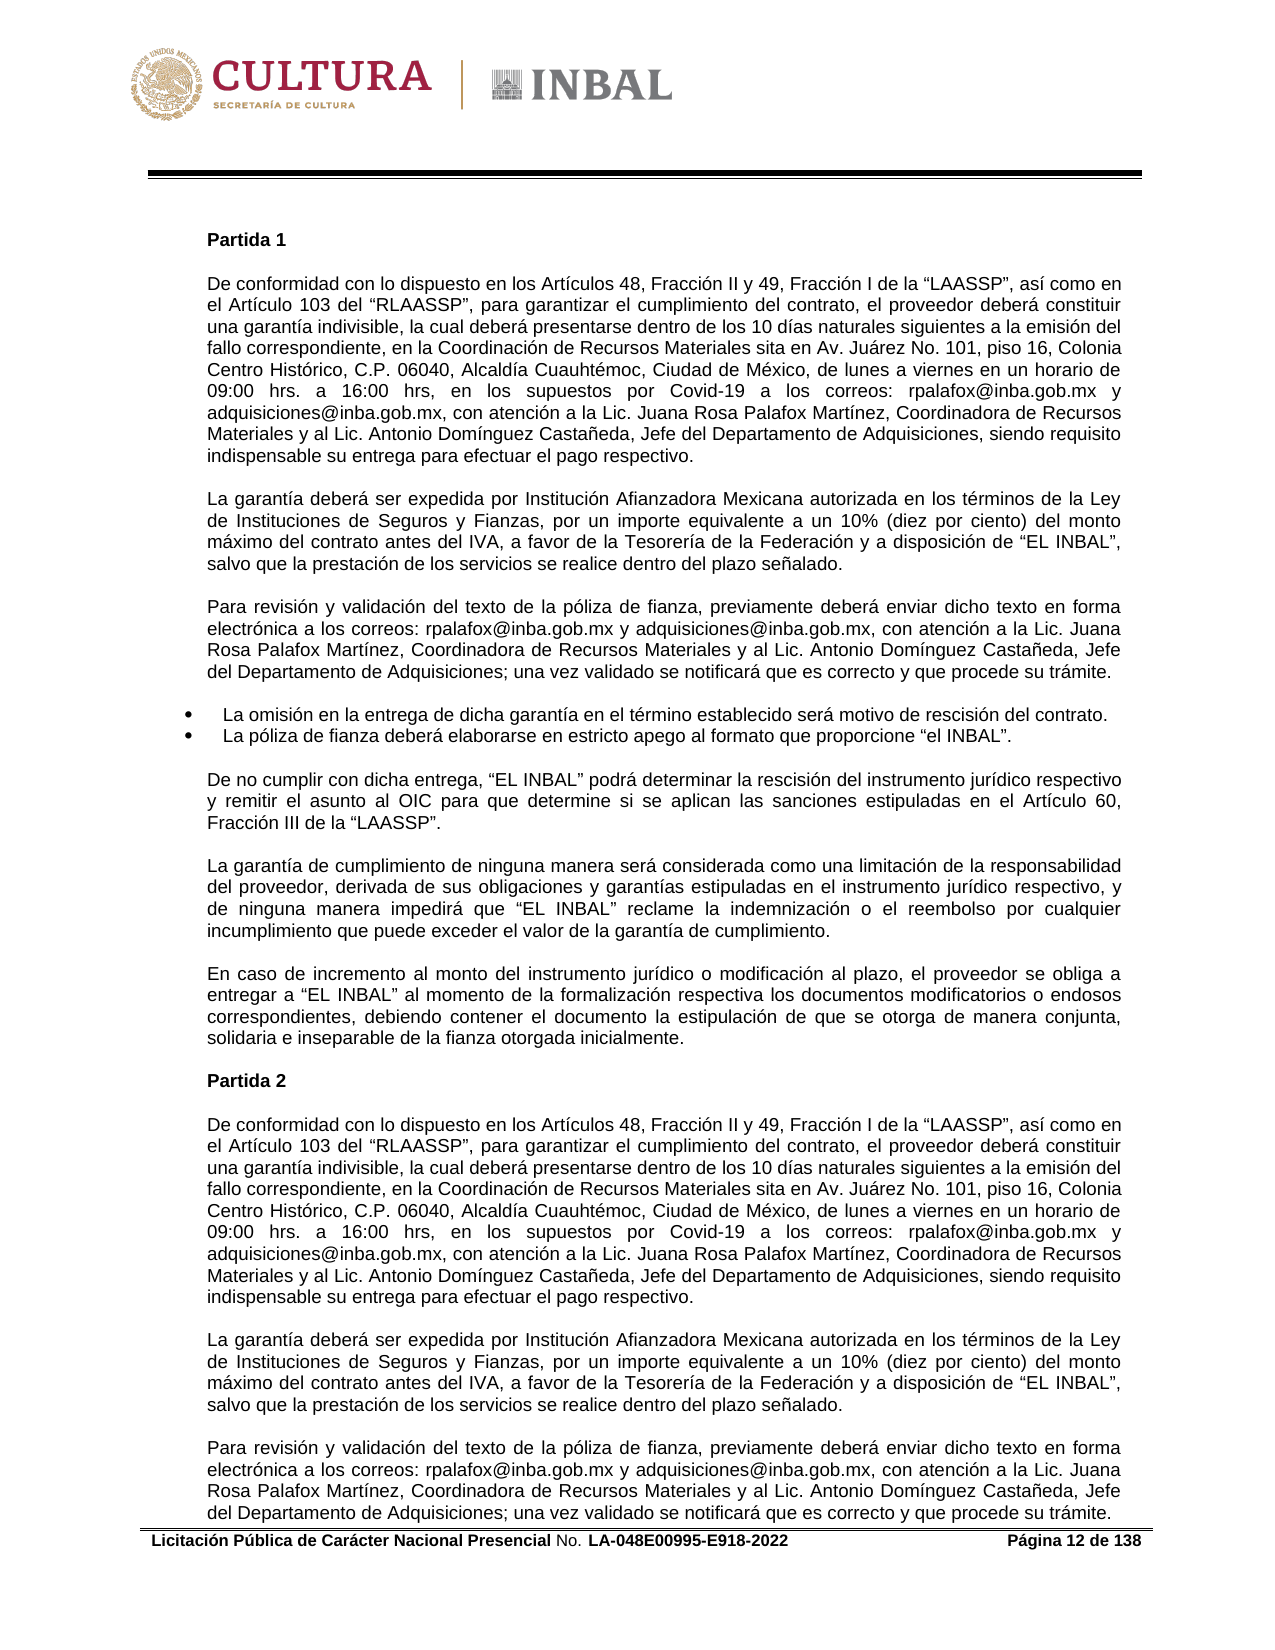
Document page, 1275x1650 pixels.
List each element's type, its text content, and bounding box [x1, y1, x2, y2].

text La garantía deberá ser expedida por Institución Afianzadora Mexicana autorizada en los términos de la Ley de Instituciones de Seguros y Fianzas, por un importe equivalente a un 10% (diez por ciento) del monto máximo del contrato antes del IVA, a favor de la Tesorería de la Federación y a disposición de “EL INBAL”, salvo que la prestación de los servicios se realice dentro del plazo señalado. [207, 488, 1122, 574]
text Para revisión y validación del texto de la póliza de fianza, previamente deberá enviar dicho texto en forma electrónica a los correos: rpalafox@inba.gob.mx y adquisiciones@inba.gob.mx, con atención a la Lic. Juana Rosa Palafox Martínez, Coordinadora de Recursos Materiales y al Lic. Antonio Domínguez Castañeda, Jefe del Departamento de Adquisiciones; una vez validado se notificará que es correcto y que procede su trámite. [207, 1437, 1122, 1523]
text De conformidad con lo dispuesto en los Artículos 48, Fracción II y 49, Fracción I de la “LAASSP”, así como en el Artículo 103 del “RLAASSP”, para garantizar el cumplimiento del contrato, el proveedor deberá constituir una garantía indivisible, la cual deberá presentarse dentro de los 10 días naturales siguientes a la emisión del fallo correspondiente, en la Coordinación de Recursos Materiales sita en Av. Juárez No. 101, piso 16, Colonia Centro Histórico, C.P. 06040, Alcaldía Cuauhtémoc, Ciudad de México, de lunes a viernes en un horario de 09:00 hrs. a 16:00 hrs, en los supuestos por Covid-19 a los correos: rpalafox@inba.gob.mx y adquisiciones@inba.gob.mx, con atención a la Lic. Juana Rosa Palafox Martínez, Coordinadora de Recursos Materiales y al Lic. Antonio Domínguez Castañeda, Jefe del Departamento de Adquisiciones, siendo requisito indispensable su entrega para efectuar el pago respectivo. [207, 272, 1122, 466]
text En caso de incremento al monto del instrumento jurídico o modificación al plazo, el proveedor se obliga a entregar a “EL INBAL” al momento de la formalización respectiva los documentos modificatorios o endosos correspondientes, debiendo contener el documento la estipulación de que se otorga de manera conjunta, solidaria e inseparable de la fianza otorgada inicialmente. [207, 962, 1122, 1049]
text De conformidad con lo dispuesto en los Artículos 48, Fracción II y 49, Fracción I de la “LAASSP”, así como en el Artículo 103 del “RLAASSP”, para garantizar el cumplimiento del contrato, el proveedor deberá constituir una garantía indivisible, la cual deberá presentarse dentro de los 10 días naturales siguientes a la emisión del fallo correspondiente, en la Coordinación de Recursos Materiales sita en Av. Juárez No. 101, piso 16, Colonia Centro Histórico, C.P. 06040, Alcaldía Cuauhtémoc, Ciudad de México, de lunes a viernes en un horario de 09:00 hrs. a 16:00 hrs, en los supuestos por Covid-19 a los correos: rpalafox@inba.gob.mx y adquisiciones@inba.gob.mx, con atención a la Lic. Juana Rosa Palafox Martínez, Coordinadora de Recursos Materiales y al Lic. Antonio Domínguez Castañeda, Jefe del Departamento de Adquisiciones, siendo requisito indispensable su entrega para efectuar el pago respectivo. [207, 1113, 1122, 1307]
text Para revisión y validación del texto de la póliza de fianza, previamente deberá enviar dicho texto en forma electrónica a los correos: rpalafox@inba.gob.mx y adquisiciones@inba.gob.mx, con atención a la Lic. Juana Rosa Palafox Martínez, Coordinadora de Recursos Materiales y al Lic. Antonio Domínguez Castañeda, Jefe del Departamento de Adquisiciones; una vez validado se notificará que es correcto y que procede su trámite. [207, 596, 1122, 682]
list La omisión en la entrega de dicha garantía en el término establecido será motivo de rescisión del contrato. [185, 703, 1122, 725]
text La garantía deberá ser expedida por Institución Afianzadora Mexicana autorizada en los términos de la Ley de Instituciones de Seguros y Fianzas, por un importe equivalente a un 10% (diez por ciento) del monto máximo del contrato antes del IVA, a favor de la Tesorería de la Federación y a disposición de “EL INBAL”, salvo que la prestación de los servicios se realice dentro del plazo señalado. [207, 1329, 1122, 1415]
text Partida 1 [207, 229, 1122, 251]
text Partida 2 [207, 1070, 1122, 1092]
picture [37, 3, 764, 166]
list La póliza de fianza deberá elaborarse en estricto apego al formato que proporcione “el INBAL”. [185, 725, 1122, 747]
text De no cumplir con dicha entrega, “EL INBAL” podrá determinar la rescisión del instrumento jurídico respectivo y remitir el asunto al OIC para que determine si se aplican las sanciones estipuladas en el Artículo 60, Fracción III de la “LAASSP”. [207, 768, 1122, 833]
text La garantía de cumplimiento de ninguna manera será considerada como una limitación de la responsabilidad del proveedor, derivada de sus obligaciones y garantías estipuladas en el instrumento jurídico respectivo, y de ninguna manera impedirá que “EL INBAL” reclame la indemnización o el reembolso por cualquier incumplimiento que puede exceder el valor de la garantía de cumplimiento. [207, 855, 1122, 941]
